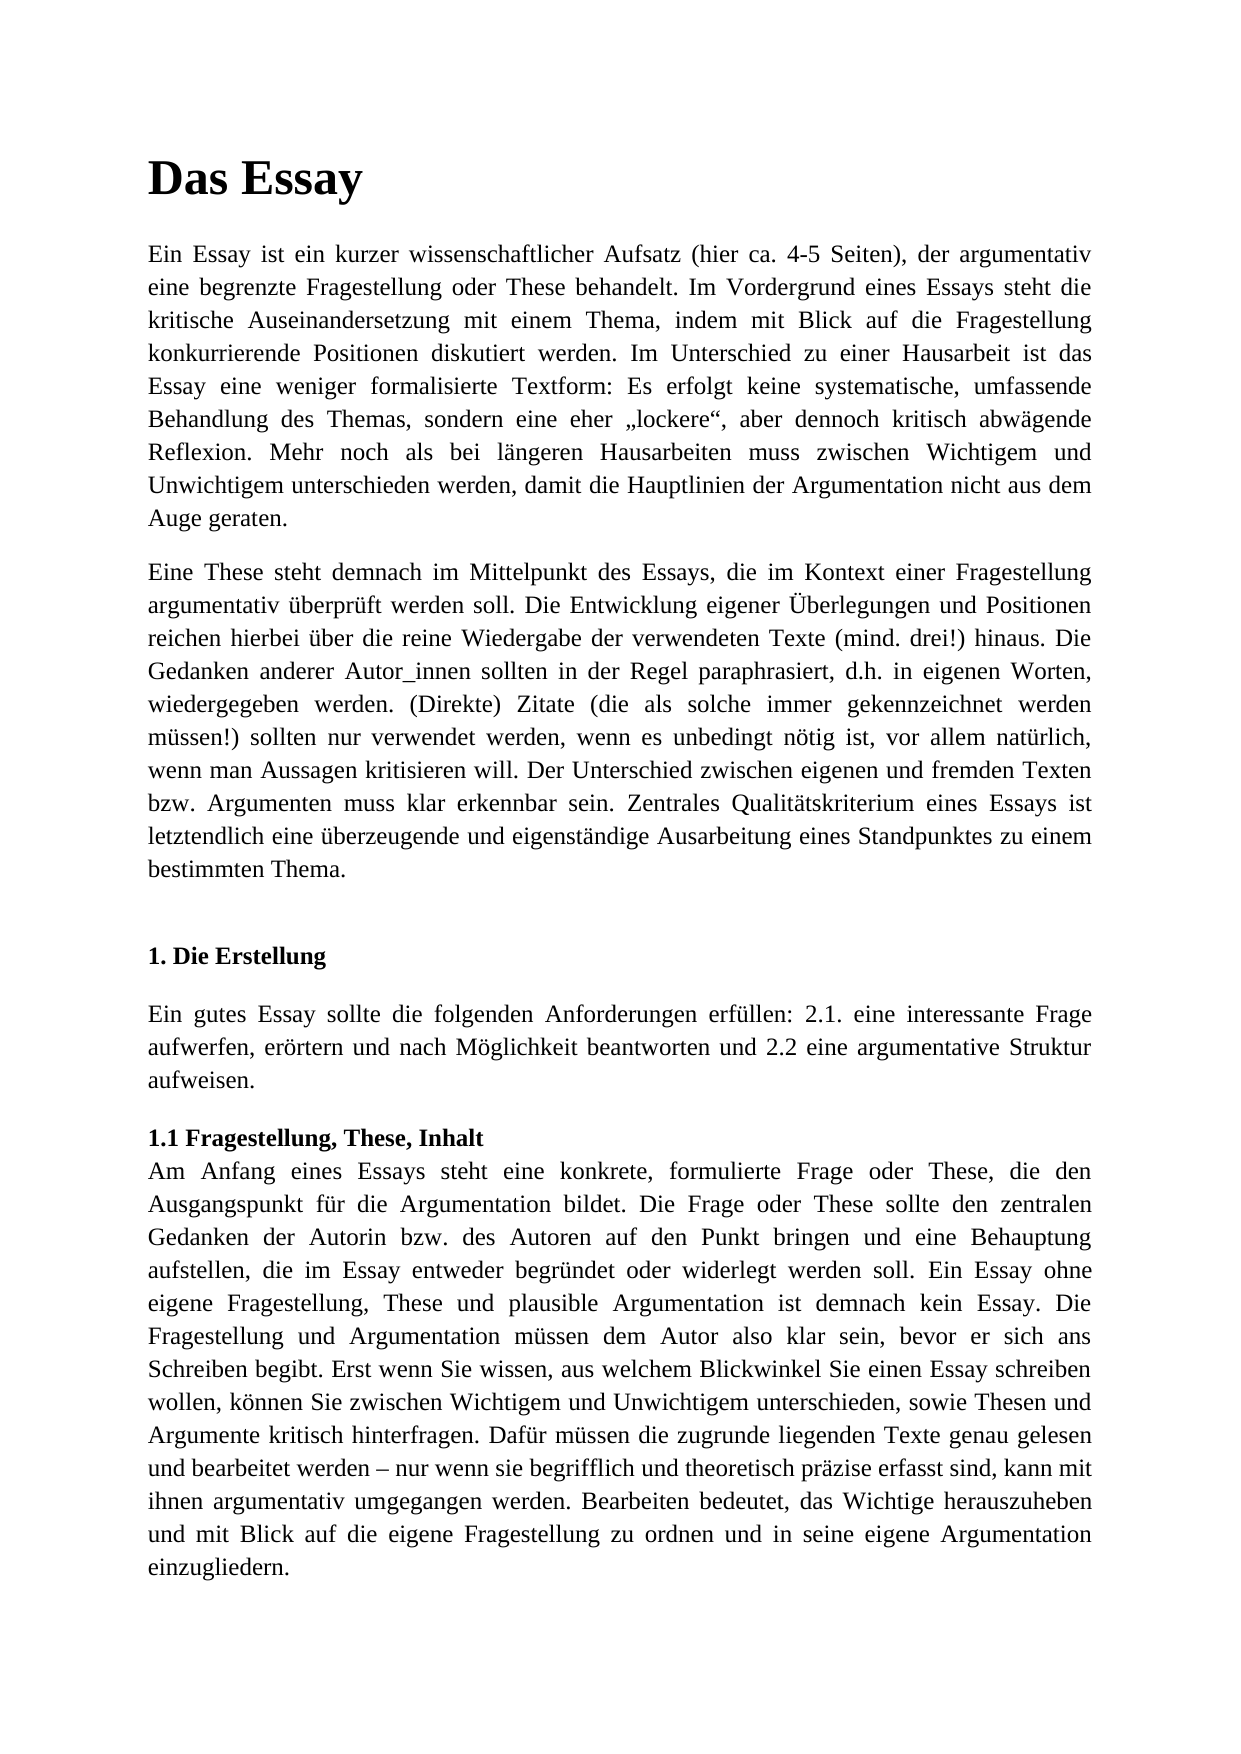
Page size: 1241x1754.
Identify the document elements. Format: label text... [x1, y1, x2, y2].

text Ein gutes Essay sollte die folgenden Anforderungen erfüllen: 2.1. eine interessante Frage aufwerfen, erörtern und nach Möglichkeit beantworten und 2.2 eine argumentative Struktur aufweisen. [148, 999, 1093, 1093]
text Ein Essay ist ein kurzer wissenschaftlicher Aufsatz (hier ca. 4-5 Seiten), der argumentativ eine begrenzte Fragestellung oder These behandelt. Im Vordergrund eines Essays steht die kritische Auseinandersetzung mit einem Thema, indem mit Blick auf die Fragestellung konkurrierende Positionen diskutiert werden. Im Unterschied zu einer Hausarbeit ist das Essay eine weniger formalisierte Textform: Es erfolgt keine systematische, umfassende Behandlung des Themas, sondern eine eher „lockere“, aber dennoch kritisch abwägende Reflexion. Mehr noch als bei längeren Hausarbeiten muss zwischen Wichtigem und Unwichtigem unterschieden werden, damit die Hauptlinien der Argumentation nicht aus dem Auge geraten. [148, 239, 1093, 532]
text 1.1 Fragestellung, These, Inhalt [148, 1123, 1093, 1152]
list Das Essay [148, 148, 1093, 205]
text 1. Die Erstellung [148, 941, 1093, 969]
text Am Anfang eines Essays steht eine konkrete, formulierte Frage oder These, die den Ausgangspunkt für die Argumentation bildet. Die Frage oder These sollte den zentralen Gedanken der Autorin bzw. des Autoren auf den Punkt bringen und eine Behauptung aufstellen, die im Essay entweder begründet oder widerlegt werden soll. Ein Essay ohne eigene Fragestellung, These und plausible Argumentation ist demnach kein Essay. Die Fragestellung und Argumentation müssen dem Autor also klar sein, bevor er sich ans Schreiben begibt. Erst wenn Sie wissen, aus welchem Blickwinkel Sie einen Essay schreiben wollen, können Sie zwischen Wichtigem und Unwichtigem unterschieden, sowie Thesen und Argumente kritisch hinterfragen. Dafür müssen die zugrunde liegenden Texte genau gelesen und bearbeitet werden – nur wenn sie begrifflich und theoretisch präzise erfasst sind, kann mit ihnen argumentativ umgegangen werden. Bearbeiten bedeutet, das Wichtige herauszuheben und mit Blick auf die eigene Fragestellung zu ordnen und in seine eigene Argumentation einzugliedern. [148, 1156, 1093, 1581]
text Eine These steht demnach im Mittelpunkt des Essays, die im Kontext einer Fragestellung argumentativ überprüft werden soll. Die Entwicklung eigener Überlegungen und Positionen reichen hierbei über die reine Wiedergabe der verwendeten Texte (mind. drei!) hinaus. Die Gedanken anderer Autor_innen sollten in der Regel paraphrasiert, d.h. in eigenen Worten, wiedergegeben werden. (Direkte) Zitate (die als solche immer gekennzeichnet werden müssen!) sollten nur verwendet werden, wenn es unbedingt nötig ist, vor allem natürlich, wenn man Aussagen kritisieren will. Der Unterschied zwischen eigenen und fremden Texten bzw. Argumenten muss klar erkennbar sein. Zentrales Qualitätskriterium eines Essays ist letztendlich eine überzeugende und eigenständige Ausarbeitung eines Standpunktes zu einem bestimmten Thema. [148, 557, 1093, 883]
